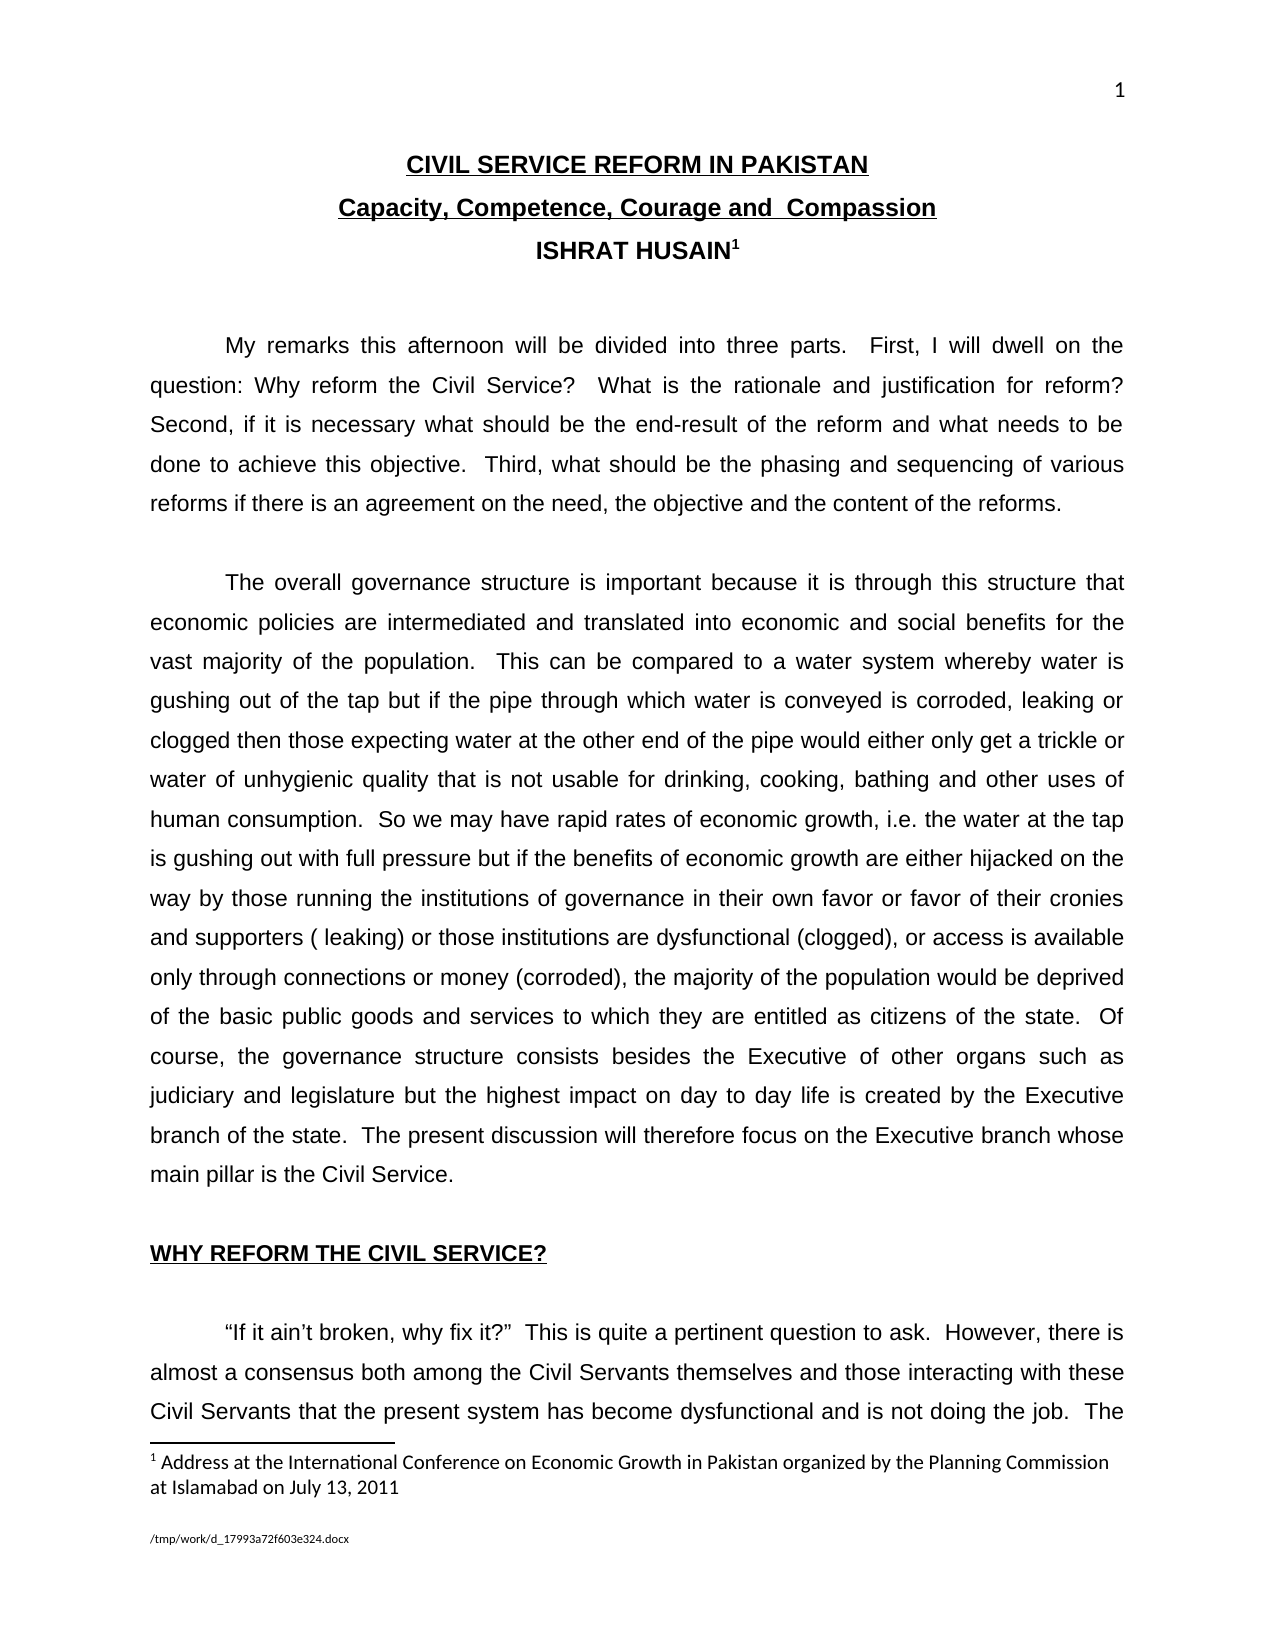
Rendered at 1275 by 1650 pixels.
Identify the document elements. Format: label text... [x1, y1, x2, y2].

text CIVIL SERVICE REFORM IN PAKISTAN [150, 150, 1125, 179]
text Capacity, Competence, Courage and Compassion [150, 193, 1125, 222]
text ISHRAT HUSAIN [150, 236, 1125, 265]
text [150, 1319, 1125, 1424]
text WHY REFORM THE CIVIL SERVICE? [150, 1240, 1125, 1266]
text My remarks this afternoon will be divided into three parts. First, I will dwell on the question: Why reform the Civil Service? What is the rationale and justification for reform? Second, if it is necessary what should be the end-result of the reform and what needs to be done to achieve this objective. Third, what should be the phasing and sequencing of various reforms if there is an agreement on the need, the objective and the content of the reforms. [150, 332, 1125, 516]
text The overall governance structure is important because it is through this structure that economic policies are intermediated and translated into economic and social benefits for the vast majority of the population. This can be compared to a water system whereby water is gushing out of the tap but if the pipe through which water is conveyed is corroded, leaking or clogged then those expecting water at the other end of the pipe would either only get a trickle or water of unhygienic quality that is not usable for drinking, cooking, bathing and other uses of human consumption. So we may have rapid rates of economic growth, i.e. the water at the tap is gushing out with full pressure but if the benefits of economic growth are either hijacked on the way by those running the institutions of governance in their own favor or favor of their cronies and supporters ( leaking) or those institutions are dysfunctional (clogged), or access is available only through connections or money (corroded), the majority of the population would be deprived of the basic public goods and services to which they are entitled as citizens of the state. Of course, the governance structure consists besides the Executive of other organs such as judiciary and legislature but the highest impact on day to day life is created by the Executive branch of the state. The present discussion will therefore focus on the Executive branch whose main pillar is the Civil Service. [150, 569, 1125, 1187]
